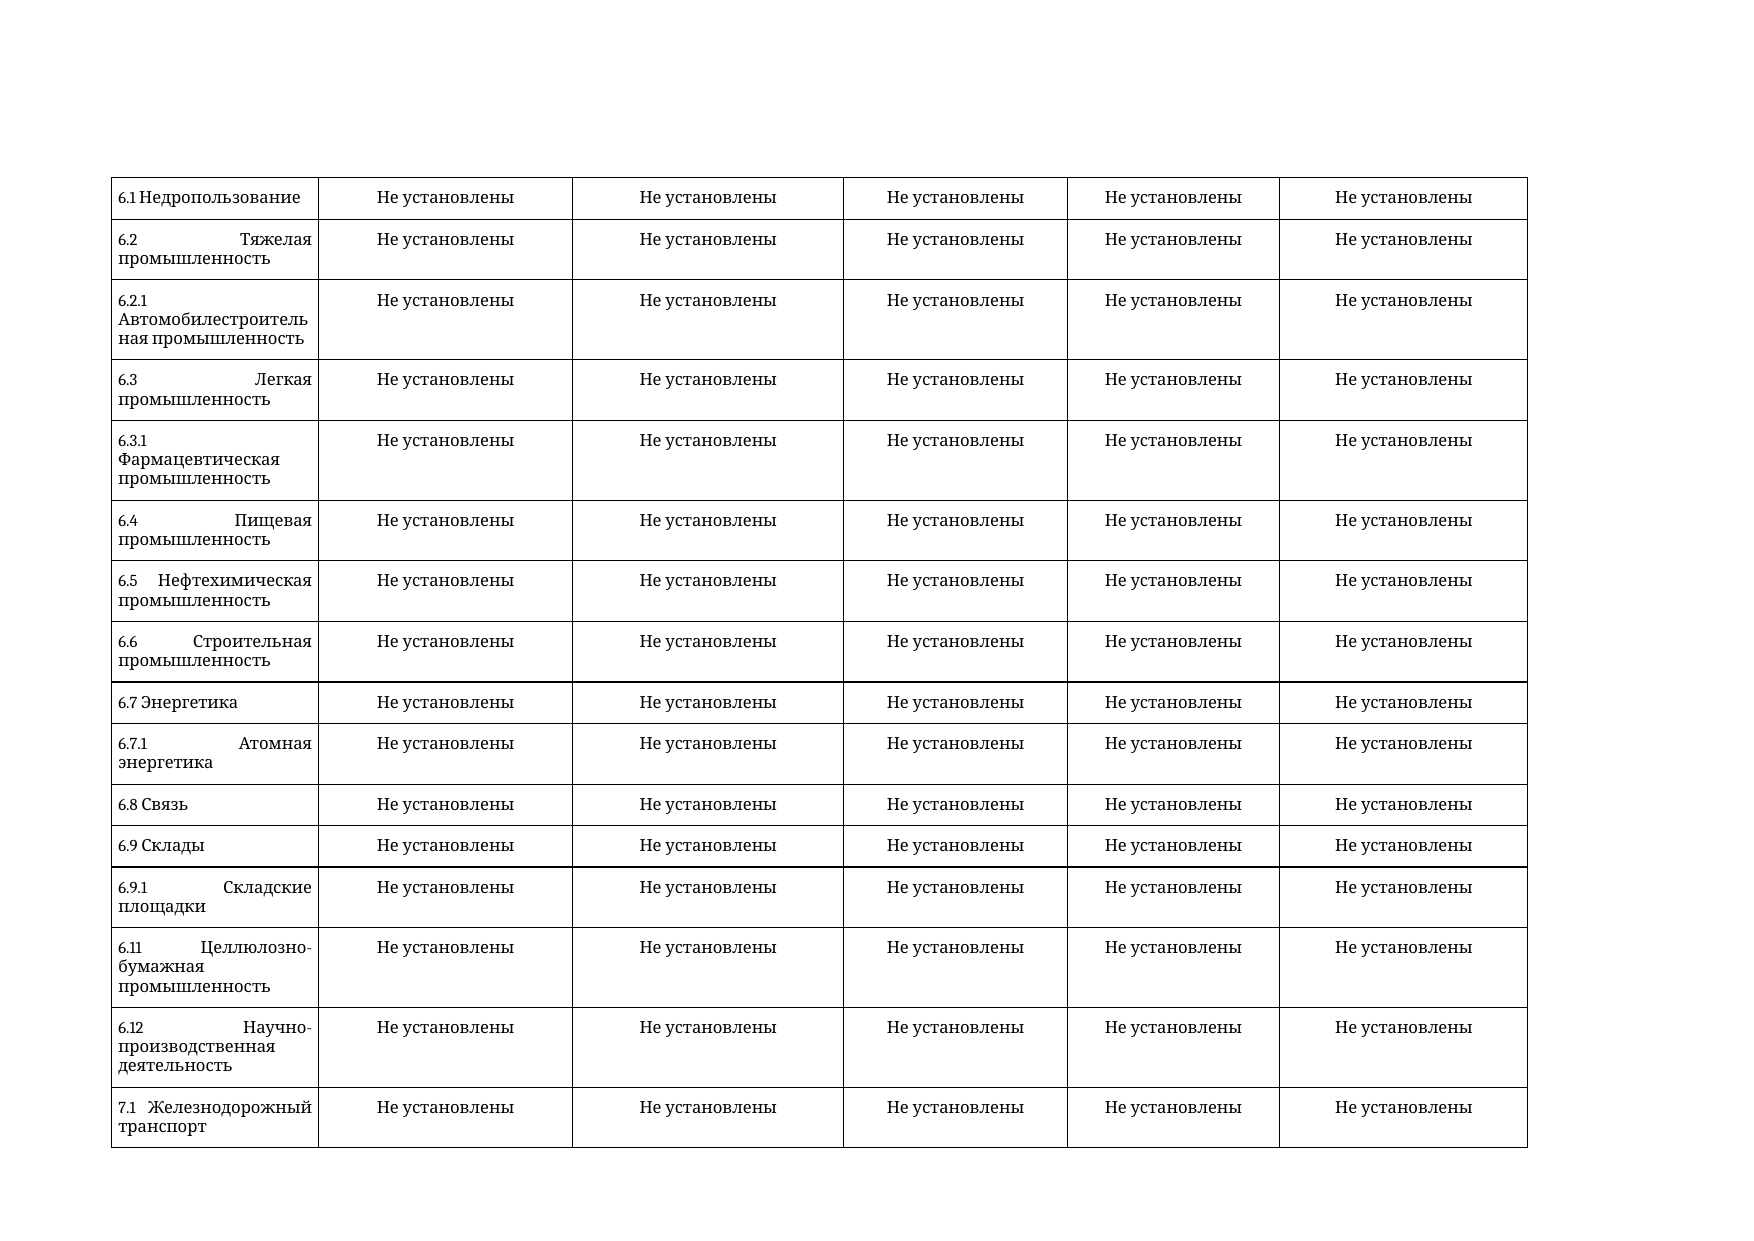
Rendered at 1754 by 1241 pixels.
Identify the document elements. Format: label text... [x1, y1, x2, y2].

table_cell Не установлены [1280, 724, 1527, 783]
table_cell Не установлены [844, 421, 1067, 499]
table_cell Не установлены [319, 280, 572, 359]
table_cell Не установлены [1280, 561, 1527, 621]
table_cell Не установлены [1280, 1088, 1527, 1147]
table_cell Не установлены [844, 280, 1067, 359]
table_cell Не установлены [319, 178, 572, 219]
table_cell Не установлены [844, 724, 1067, 783]
table_cell Не установлены [844, 360, 1067, 420]
table_cell 6.5 Нефтехимическая промышленность [112, 561, 318, 621]
table_cell Не установлены [844, 1088, 1067, 1147]
table_cell Не установлены [844, 785, 1067, 825]
table_cell Не установлены [1280, 622, 1527, 681]
table_cell 6.2.1 Автомобилестроительная промышленность [112, 280, 318, 359]
table_cell Не установлены [319, 421, 572, 499]
table_cell Не установлены [1280, 501, 1527, 560]
table_cell Не установлены [573, 501, 843, 560]
table_cell Не установлены [319, 360, 572, 420]
table_cell Не установлены [1068, 220, 1279, 279]
table_cell Не установлены [1068, 928, 1279, 1007]
table_cell Не установлены [319, 724, 572, 783]
table_cell Не установлены [844, 622, 1067, 681]
table_cell Не установлены [844, 1008, 1067, 1087]
table_cell Не установлены [1068, 561, 1279, 621]
table_cell Не установлены [1068, 360, 1279, 420]
table_cell Не установлены [573, 724, 843, 783]
table_cell Не установлены [319, 826, 572, 866]
table_cell 6.9 Склады [112, 826, 318, 866]
table_cell 6.11 Целлюлозно-бумажная промышленность [112, 928, 318, 1007]
table_cell 6.7 Энергетика [112, 683, 318, 723]
table_cell 6.3 Легкая промышленность [112, 360, 318, 420]
table_cell 6.1 Недропользование [112, 178, 318, 219]
table_cell Не установлены [1280, 280, 1527, 359]
table_cell Не установлены [319, 622, 572, 681]
table_cell Не установлены [319, 785, 572, 825]
table_cell Не установлены [844, 501, 1067, 560]
table_cell Не установлены [1280, 928, 1527, 1007]
table_cell Не установлены [573, 683, 843, 723]
table_cell Не установлены [319, 928, 572, 1007]
table_cell Не установлены [573, 220, 843, 279]
table_cell Не установлены [319, 683, 572, 723]
table_cell Не установлены [1068, 178, 1279, 219]
table_cell Не установлены [1280, 785, 1527, 825]
table_cell Не установлены [1068, 785, 1279, 825]
table_cell Не установлены [573, 868, 843, 927]
table_cell Не установлены [1068, 1008, 1279, 1087]
table_cell Не установлены [573, 360, 843, 420]
table_cell Не установлены [573, 622, 843, 681]
table_cell 7.1 Железнодорожный транспорт [112, 1088, 318, 1147]
table_cell Не установлены [844, 220, 1067, 279]
table_cell Не установлены [844, 178, 1067, 219]
table_cell Не установлены [1068, 622, 1279, 681]
table_cell Не установлены [1280, 826, 1527, 866]
table_cell Не установлены [1068, 501, 1279, 560]
table_cell Не установлены [319, 501, 572, 560]
table_cell 6.8 Связь [112, 785, 318, 825]
table_cell 6.7.1 Атомная энергетика [112, 724, 318, 783]
table_cell Не установлены [1068, 868, 1279, 927]
table_cell Не установлены [1280, 1008, 1527, 1087]
table_cell Не установлены [844, 868, 1067, 927]
table_cell Не установлены [1068, 280, 1279, 359]
table_cell Не установлены [1280, 421, 1527, 499]
table_cell Не установлены [319, 561, 572, 621]
table_cell Не установлены [573, 421, 843, 499]
table_cell Не установлены [573, 928, 843, 1007]
table_cell 6.6 Строительная промышленность [112, 622, 318, 681]
table_cell Не установлены [1280, 683, 1527, 723]
table_cell 6.3.1 Фармацевтическая промышленность [112, 421, 318, 499]
table_cell Не установлены [1280, 868, 1527, 927]
table_cell Не установлены [1068, 683, 1279, 723]
table_cell Не установлены [1068, 826, 1279, 866]
table_cell Не установлены [573, 280, 843, 359]
table_cell Не установлены [1068, 724, 1279, 783]
table_cell Не установлены [319, 1088, 572, 1147]
table_cell Не установлены [1068, 421, 1279, 499]
table_cell Не установлены [844, 683, 1067, 723]
table_cell Не установлены [844, 561, 1067, 621]
table_cell Не установлены [1068, 1088, 1279, 1147]
table_cell Не установлены [573, 785, 843, 825]
table_cell Не установлены [573, 561, 843, 621]
table_cell Не установлены [573, 1088, 843, 1147]
table_cell 6.4 Пищевая промышленность [112, 501, 318, 560]
table_cell Не установлены [573, 826, 843, 866]
table_cell Не установлены [319, 868, 572, 927]
table_cell Не установлены [573, 178, 843, 219]
table_cell Не установлены [319, 1008, 572, 1087]
table_cell 6.9.1 Складские площадки [112, 868, 318, 927]
table_cell Не установлены [1280, 178, 1527, 219]
table_cell 6.12 Научно-производственная деятельность [112, 1008, 318, 1087]
table_cell 6.2 Тяжелая промышленность [112, 220, 318, 279]
table_cell Не установлены [1280, 360, 1527, 420]
table_cell Не установлены [844, 826, 1067, 866]
table_cell Не установлены [573, 1008, 843, 1087]
table_cell Не установлены [844, 928, 1067, 1007]
table_cell Не установлены [1280, 220, 1527, 279]
table_cell Не установлены [319, 220, 572, 279]
